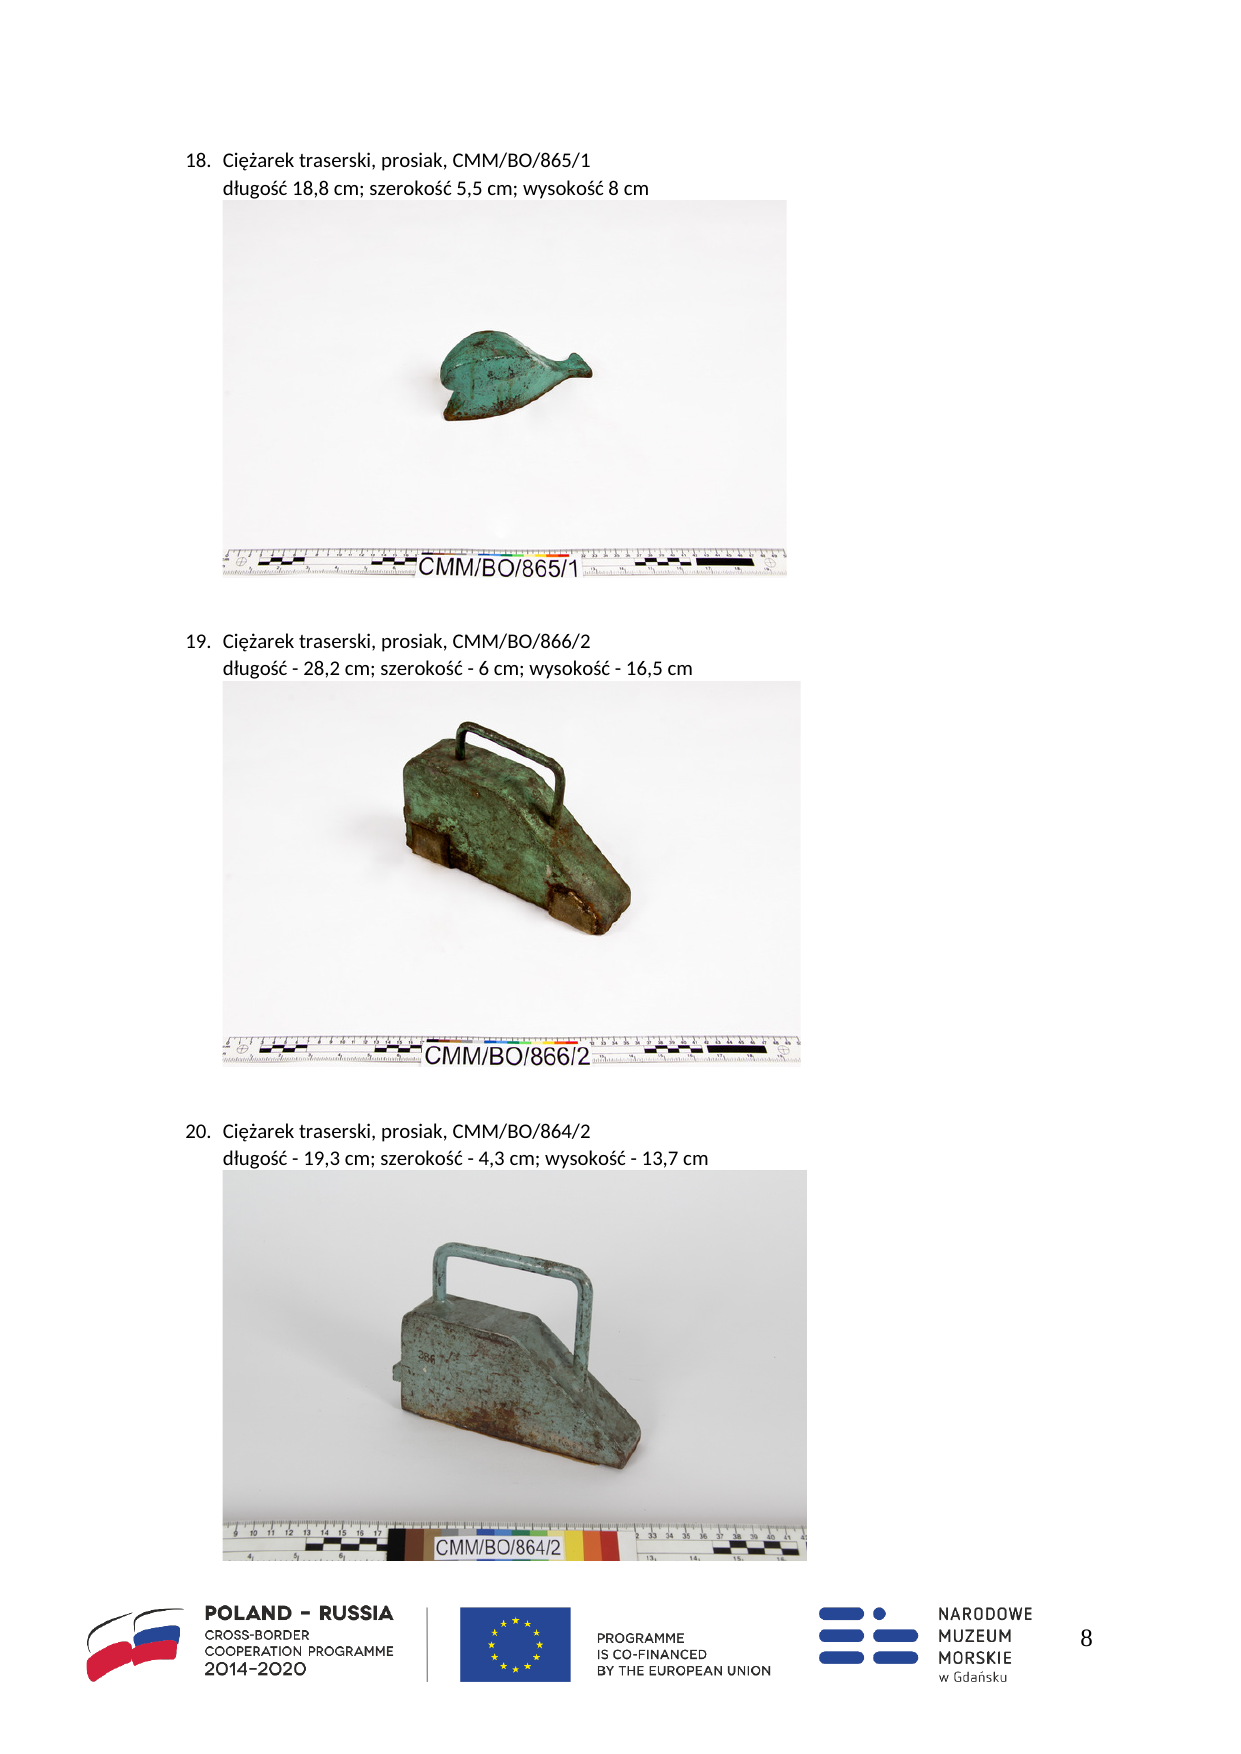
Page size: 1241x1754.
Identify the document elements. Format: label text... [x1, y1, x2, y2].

list długość - 28,2 cm; szerokość - 6 cm; wysokość - 16,5 cm [223, 656, 1093, 681]
list Ciężarek traserski, prosiak, CMM/BO/864/2 [185, 1118, 1093, 1143]
picture [222, 1170, 807, 1561]
list Ciężarek traserski, prosiak, CMM/BO/866/2 [185, 628, 1093, 653]
picture [86, 1605, 1032, 1682]
picture [222, 200, 787, 578]
list Ciężarek traserski, prosiak, CMM/BO/865/1 [185, 148, 1093, 173]
list długość - 19,3 cm; szerokość - 4,3 cm; wysokość - 13,7 cm [223, 1145, 1093, 1171]
picture [222, 681, 801, 1067]
list długość 18,8 cm; szerokość 5,5 cm; wysokość 8 cm [223, 175, 1093, 201]
